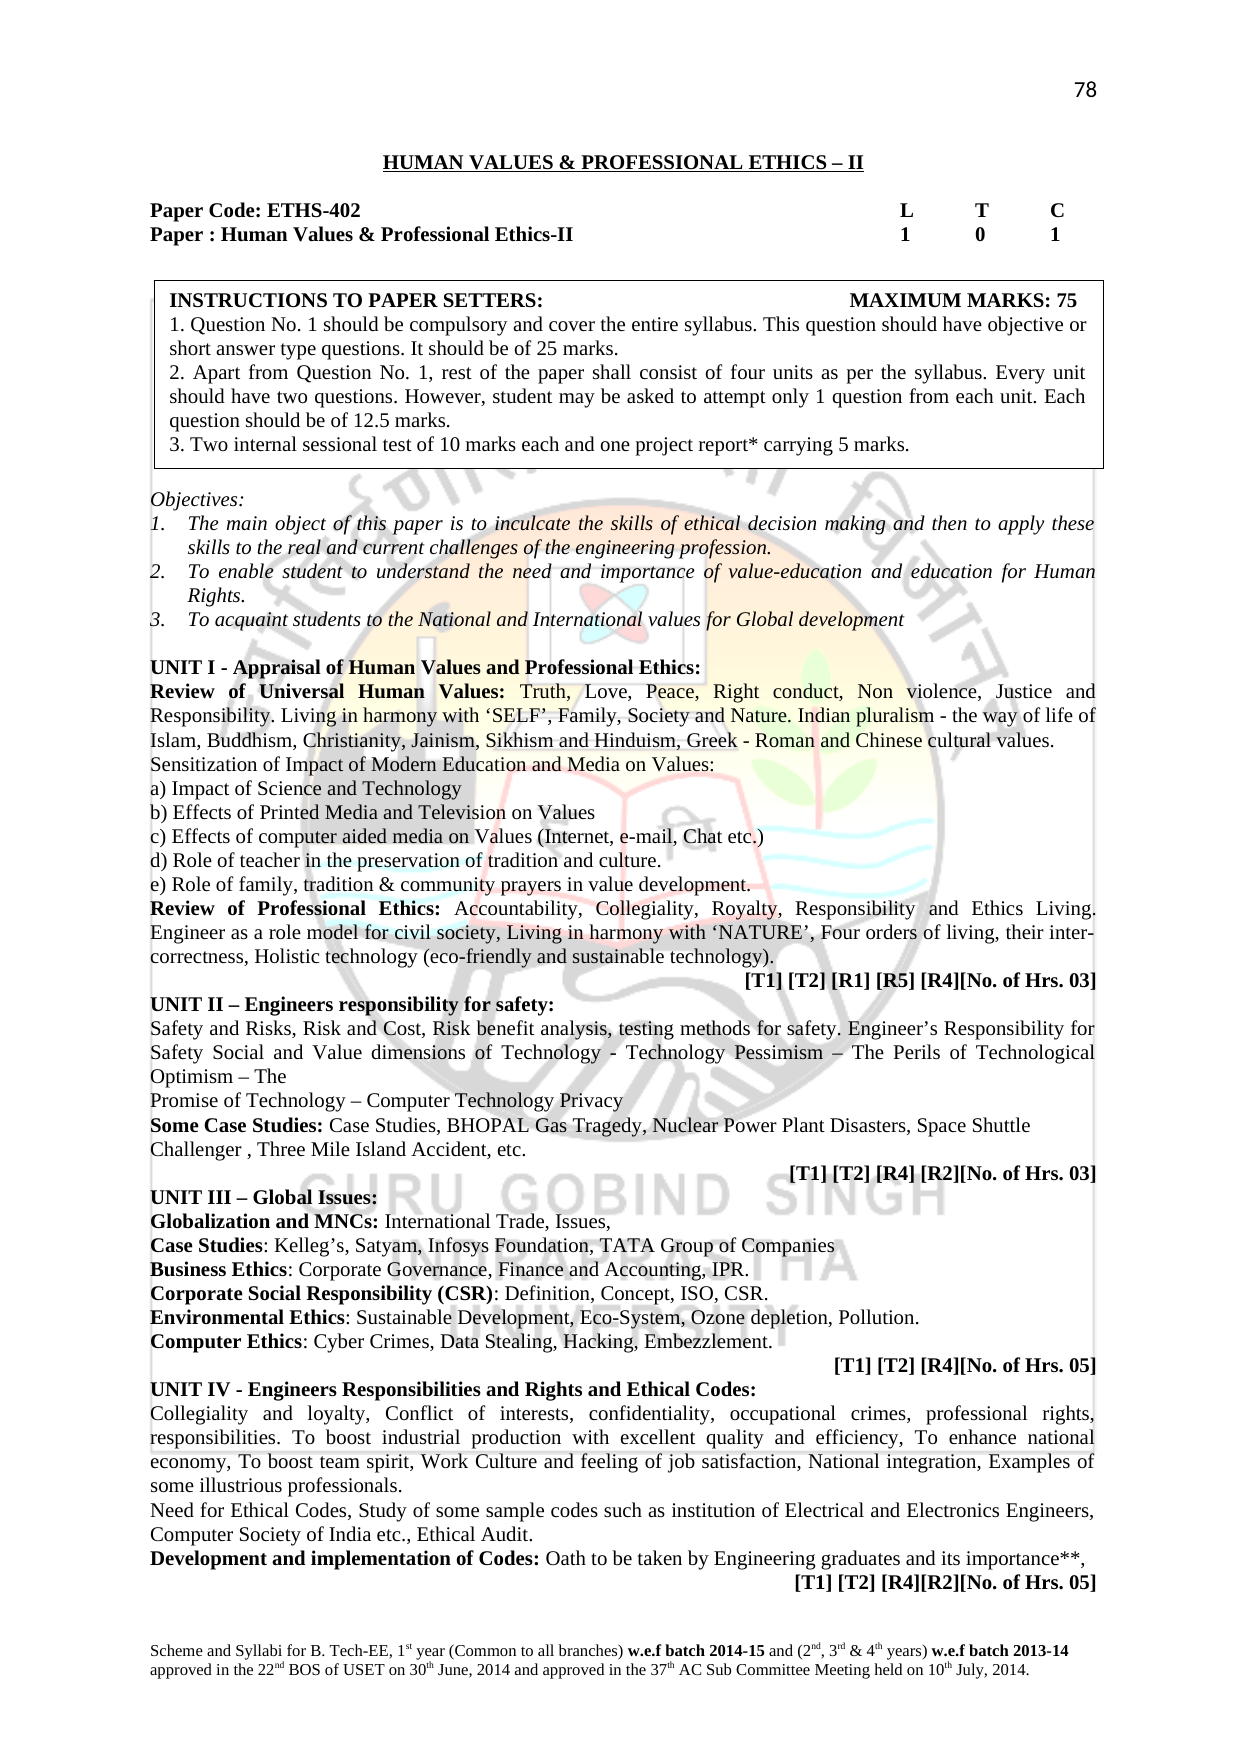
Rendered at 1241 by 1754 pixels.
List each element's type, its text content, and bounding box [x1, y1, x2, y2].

text c) Effects of computer aided media on Values (Internet, e-mail, Chat etc.) [150, 824, 1097, 848]
text UNIT III – Global Issues: [150, 1185, 1097, 1209]
text HUMAN VALUES & PROFESSIONAL ETHICS – II [150, 150, 1097, 174]
text Review of Professional Ethics: Accountability, Collegiality, Royalty, Responsibility and Ethics Living. Engineer as a role model for civil society, Living in harmony with ‘NATURE’, Four orders of living, their inter-correctness, Holistic technology (eco-friendly and sustainable technology). [150, 896, 1097, 968]
text Need for Ethical Codes, Study of some sample codes such as institution of Electrical and Electronics Engineers, Computer Society of India etc., Ethical Audit. [150, 1497, 1097, 1546]
text b) Effects of Printed Media and Television on Values [150, 800, 1097, 824]
text [T1] [T2] [R4] [R2][No. of Hrs. 03] [150, 1161, 1097, 1185]
text UNIT I - Appraisal of Human Values and Professional Ethics: [150, 655, 1097, 679]
text Computer Ethics: Cyber Crimes, Data Stealing, Hacking, Embezzlement. [150, 1329, 1097, 1353]
text Development and implementation of Codes: Oath to be taken by Engineering graduates and its importance**, [150, 1546, 1097, 1570]
text Safety and Risks, Risk and Cost, Risk benefit analysis, testing methods for safety. Engineer’s Responsibility for Safety Social and Value dimensions of Technology - Technology Pessimism – The Perils of Technological Optimism – The [150, 1016, 1097, 1088]
list The main object of this paper is to inculcate the skills of ethical decision making and then to apply these skills to the real and current challenges of the engineering profession. [150, 511, 1097, 559]
text Review of Universal Human Values: Truth, Love, Peace, Right conduct, Non violence, Justice and Responsibility. Living in harmony with ‘SELF’, Family, Society and Nature. Indian pluralism - the way of life of Islam, Buddhism, Christianity, Jainism, Sikhism and Hinduism, Greek - Roman and Chinese cultural values. [150, 679, 1097, 752]
text [T1] [T2] [R4][No. of Hrs. 05] [150, 1353, 1097, 1377]
text Case Studies: Kelleg’s, Satyam, Infosys Foundation, TATA Group of Companies [150, 1233, 1097, 1257]
text UNIT IV - Engineers Responsibilities and Rights and Ethical Codes: [150, 1377, 1097, 1401]
text Environmental Ethics: Sustainable Development, Eco-System, Ozone depletion, Pollution. [150, 1305, 1097, 1329]
text Paper Code: ETHS-402 L T C [150, 198, 1097, 222]
text Paper : Human Values & Professional Ethics-II 1 0 1 [150, 222, 1097, 246]
text e) Role of family, tradition & community prayers in value development. [150, 872, 1097, 896]
text Sensitization of Impact of Modern Education and Media on Values: [150, 752, 1097, 776]
text Some Case Studies: Case Studies, BHOPAL Gas Tragedy, Nuclear Power Plant Disasters, Space Shuttle Challenger , Three Mile Island Accident, etc. [150, 1112, 1097, 1161]
list To enable student to understand the need and importance of value-education and education for Human Rights. [150, 559, 1097, 607]
text [T1] [T2] [R1] [R5] [R4][No. of Hrs. 03] [150, 968, 1097, 992]
text Corporate Social Responsibility (CSR): Definition, Concept, ISO, CSR. [150, 1281, 1097, 1305]
text Business Ethics: Corporate Governance, Finance and Accounting, IPR. [150, 1257, 1097, 1281]
list To acquaint students to the National and International values for Global development [150, 607, 1097, 631]
text Globalization and MNCs: International Trade, Issues, [150, 1209, 1097, 1233]
text UNIT II – Engineers responsibility for safety: [150, 992, 1097, 1016]
text d) Role of teacher in the preservation of tradition and culture. [150, 848, 1097, 872]
text a) Impact of Science and Technology [150, 776, 1097, 800]
text [T1] [T2] [R4][R2][No. of Hrs. 05] [150, 1570, 1097, 1594]
text Promise of Technology – Computer Technology Privacy [150, 1088, 1097, 1112]
text Collegiality and loyalty, Conflict of interests, confidentiality, occupational crimes, professional rights, responsibilities. To boost industrial production with excellent quality and efficiency, To enhance national economy, To boost team spirit, Work Culture and feeling of job satisfaction, National integration, Examples of some illustrious professionals. [150, 1401, 1097, 1497]
text Objectives: [150, 487, 1097, 511]
